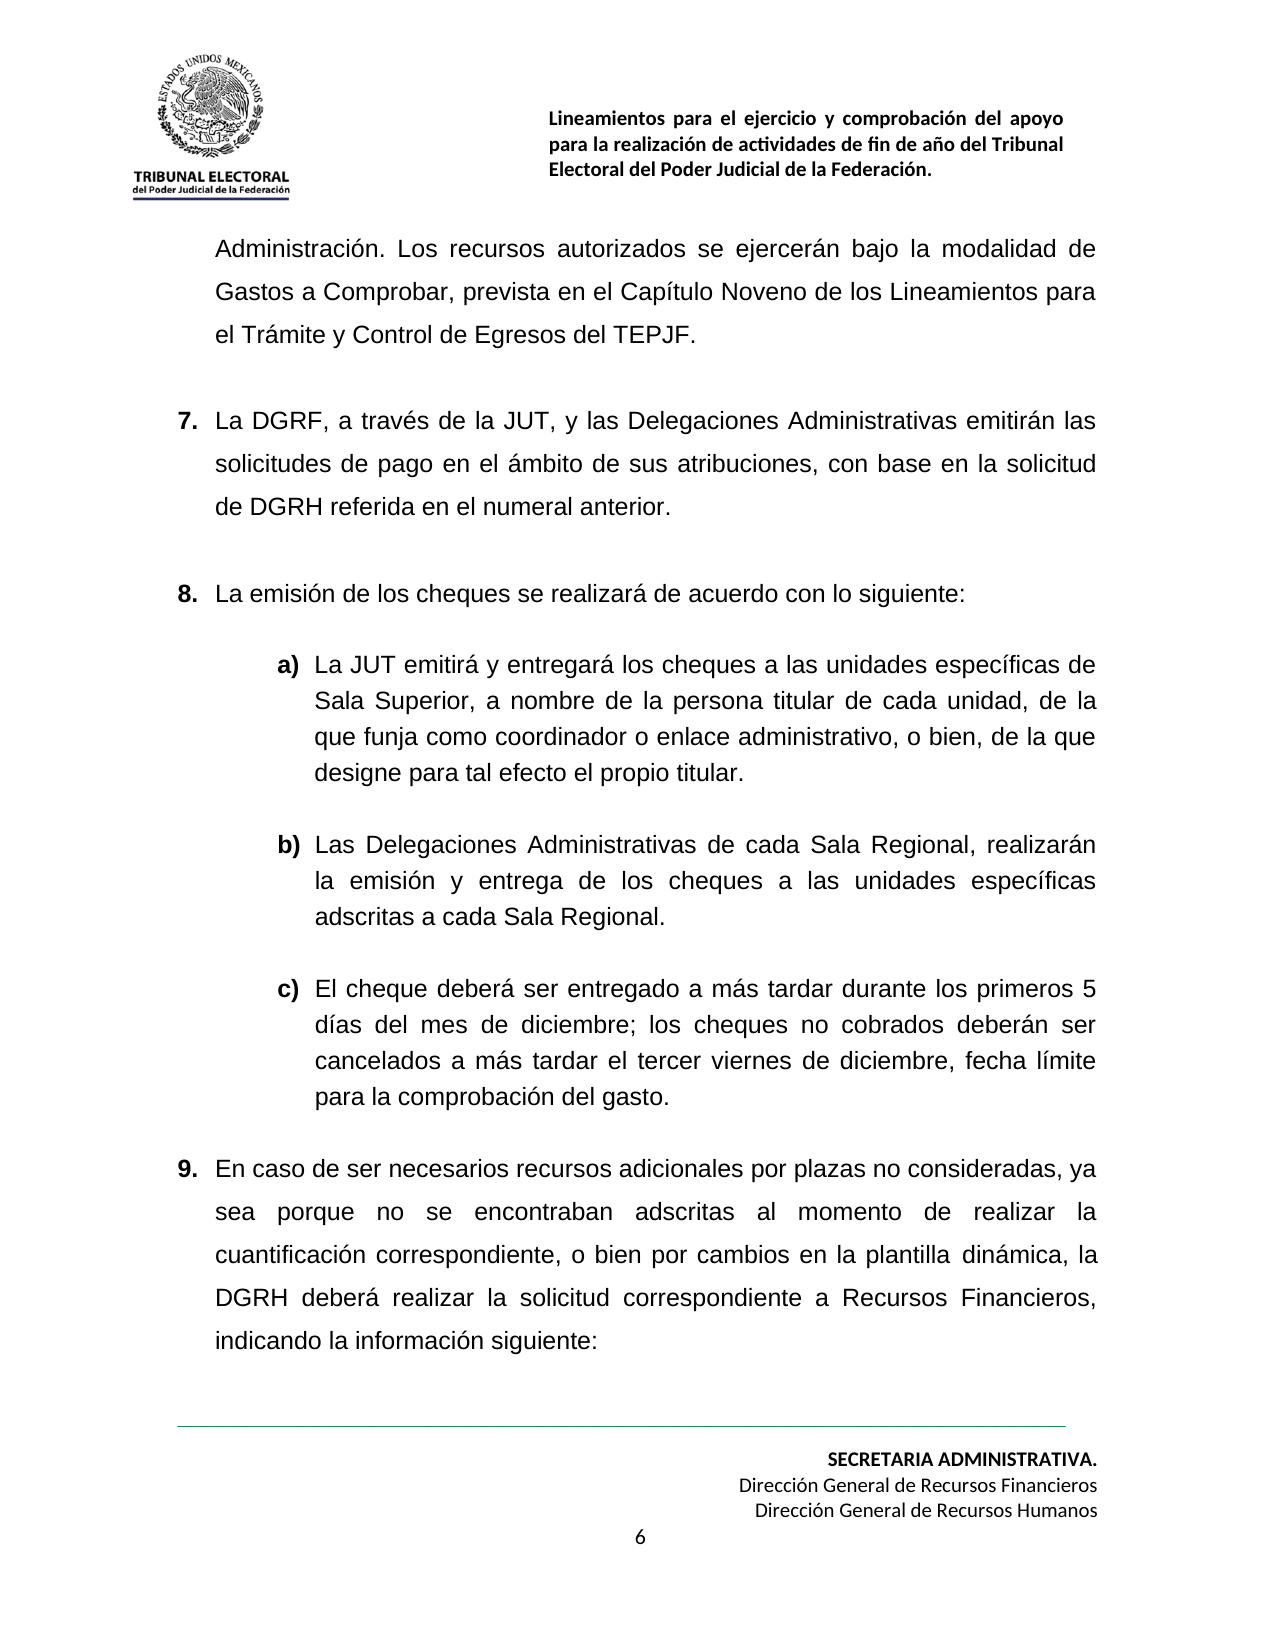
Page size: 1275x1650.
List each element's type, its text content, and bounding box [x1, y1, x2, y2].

list Las Delegaciones Administrativas de cada Sala Regional, realizarán la emisión y entrega de los cheques a las unidades específicas adscritas a cada Sala Regional. [277, 830, 1098, 931]
list El cheque deberá ser entregado a más tardar durante los primeros 5 días del mes de diciembre; los cheques no cobrados deberán ser cancelados a más tardar el tercer viernes de diciembre, fecha límite para la comprobación del gasto. [277, 974, 1098, 1110]
list La DGRF, a través de la JUT, y las Delegaciones Administrativas emitirán las solicitudes de pago en el ámbito de sus atribuciones, con base en la solicitud de DGRH referida en el numeral anterior. [177, 406, 1098, 521]
list La JUT emitirá y entregará los cheques a las unidades específicas de Sala Superior, a nombre de la persona titular de cada unidad, de la que funja como coordinador o enlace administrativo, o bien, de la que designe para tal efecto el propio titular. [277, 650, 1098, 787]
picture [125, 43, 297, 203]
list En caso de ser necesarios recursos adicionales por plazas no consideradas, ya sea porque no se encontraban adscritas al momento de realizar la cuantificación correspondiente, o bien por cambios en la plantilla dinámica, la DGRH deberá realizar la solicitud correspondiente a Recursos Financieros, indicando la información siguiente: [177, 1153, 1098, 1355]
list La emisión de los cheques se realizará de acuerdo con lo siguiente: [177, 578, 1098, 607]
